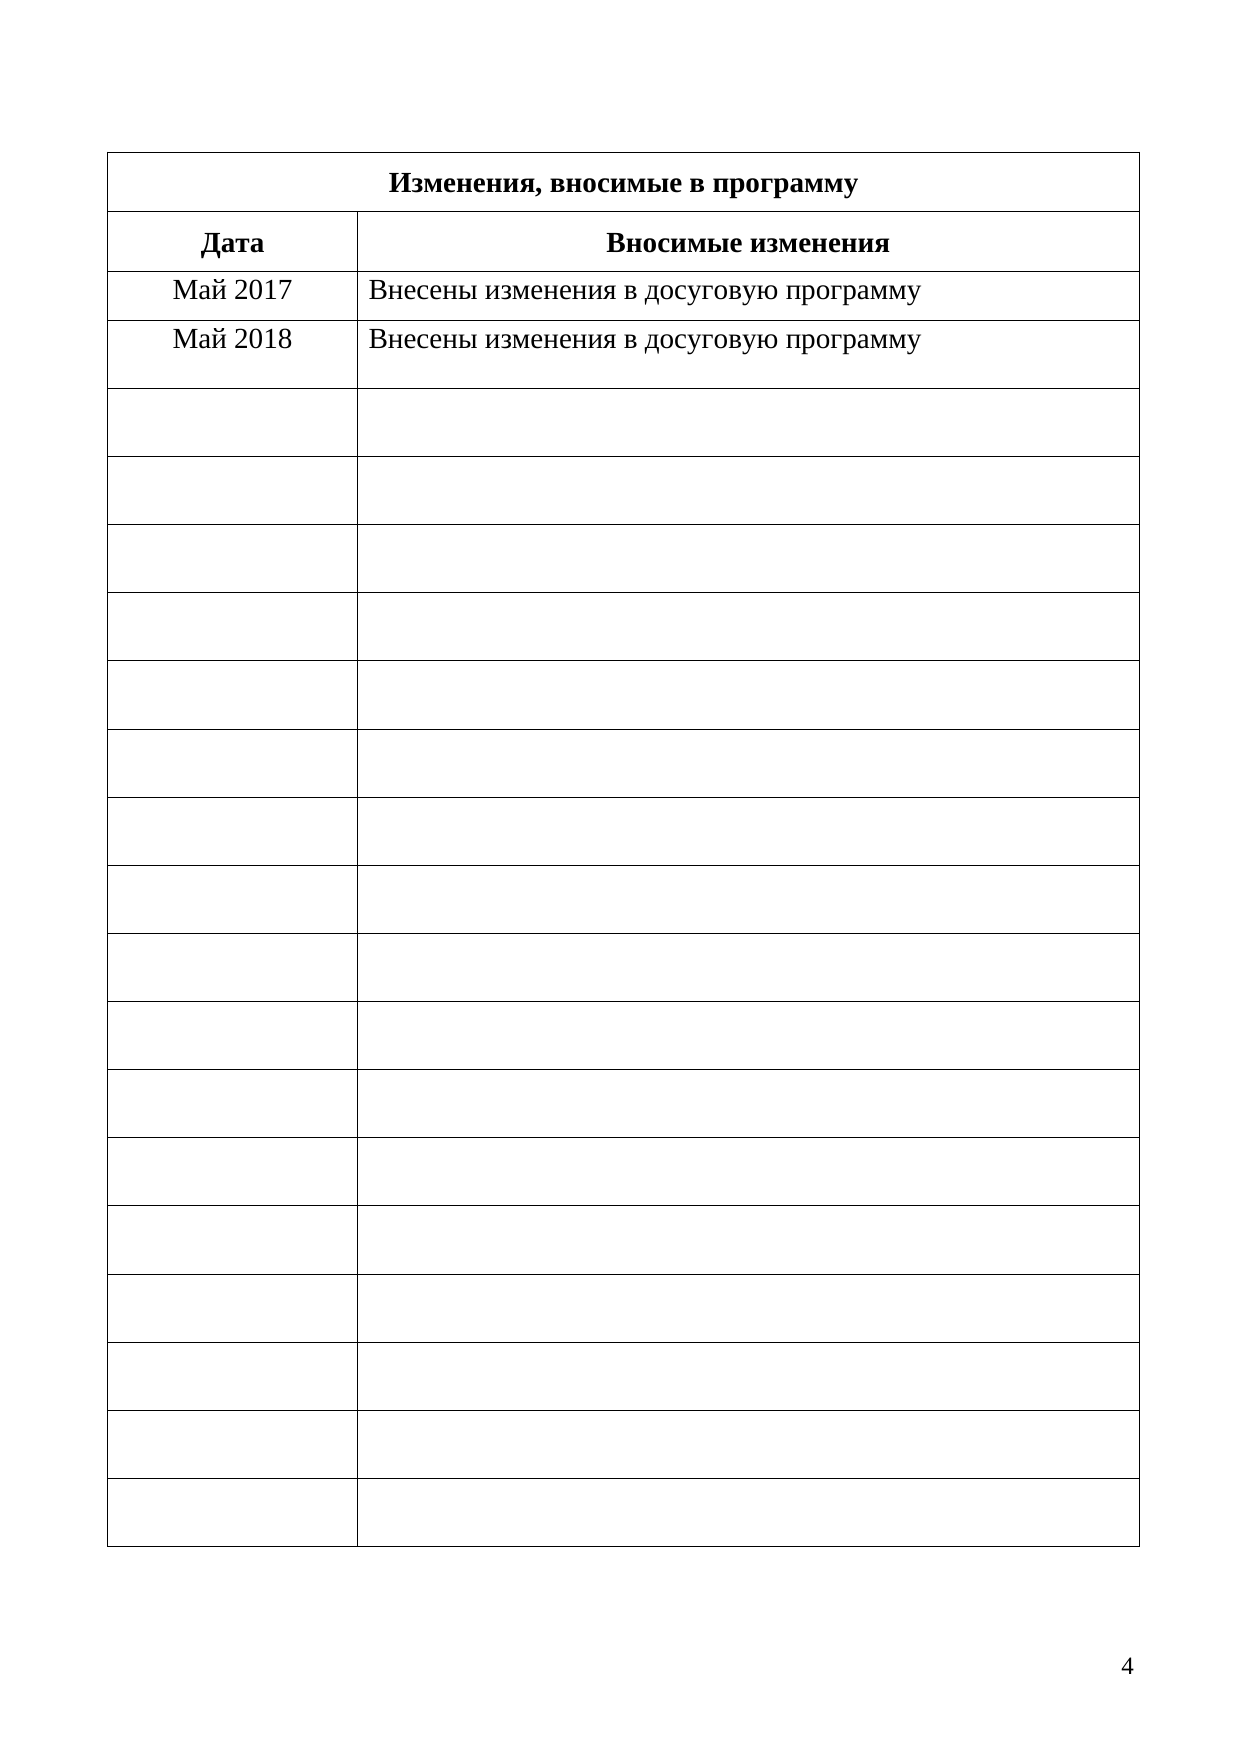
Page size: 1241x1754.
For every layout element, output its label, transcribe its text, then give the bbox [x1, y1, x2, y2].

table_cell [108, 1479, 357, 1546]
table_cell [358, 730, 1139, 797]
table_cell [108, 389, 357, 456]
table_cell [108, 866, 357, 933]
table_cell [358, 661, 1139, 728]
table_cell [108, 1206, 357, 1273]
table_cell [108, 1411, 357, 1478]
table_cell [108, 1070, 357, 1137]
table_cell [358, 389, 1139, 456]
table_cell [108, 457, 357, 524]
table_cell [108, 934, 357, 1001]
table_cell Вносимые изменения [358, 212, 1139, 271]
table_cell [358, 866, 1139, 933]
table_cell Дата [108, 212, 357, 271]
table_cell [108, 730, 357, 797]
table_cell Май 2017 [108, 272, 357, 320]
table_cell [358, 1479, 1139, 1546]
table_cell [358, 525, 1139, 592]
table_cell [358, 934, 1139, 1001]
table_cell Внесены изменения в досуговую программу [358, 272, 1139, 320]
table_cell [358, 1275, 1139, 1342]
table_cell [358, 1002, 1139, 1069]
table_cell [108, 1275, 357, 1342]
table_cell [358, 1343, 1139, 1410]
table_cell [358, 593, 1139, 660]
table_cell [108, 798, 357, 865]
table_cell [108, 525, 357, 592]
table_cell [108, 1002, 357, 1069]
table_cell [358, 1411, 1139, 1478]
table_header Изменения, вносимые в программу [108, 153, 1139, 211]
table_cell [108, 661, 357, 728]
table_cell Май 2018 [108, 321, 357, 388]
table_cell [108, 593, 357, 660]
table_cell [358, 457, 1139, 524]
table_cell [108, 1343, 357, 1410]
table_cell [358, 798, 1139, 865]
table_cell [358, 1206, 1139, 1273]
table_cell Внесены изменения в досуговую программу [358, 321, 1139, 388]
table_cell [108, 1138, 357, 1205]
table_cell [358, 1070, 1139, 1137]
table_cell [358, 1138, 1139, 1205]
